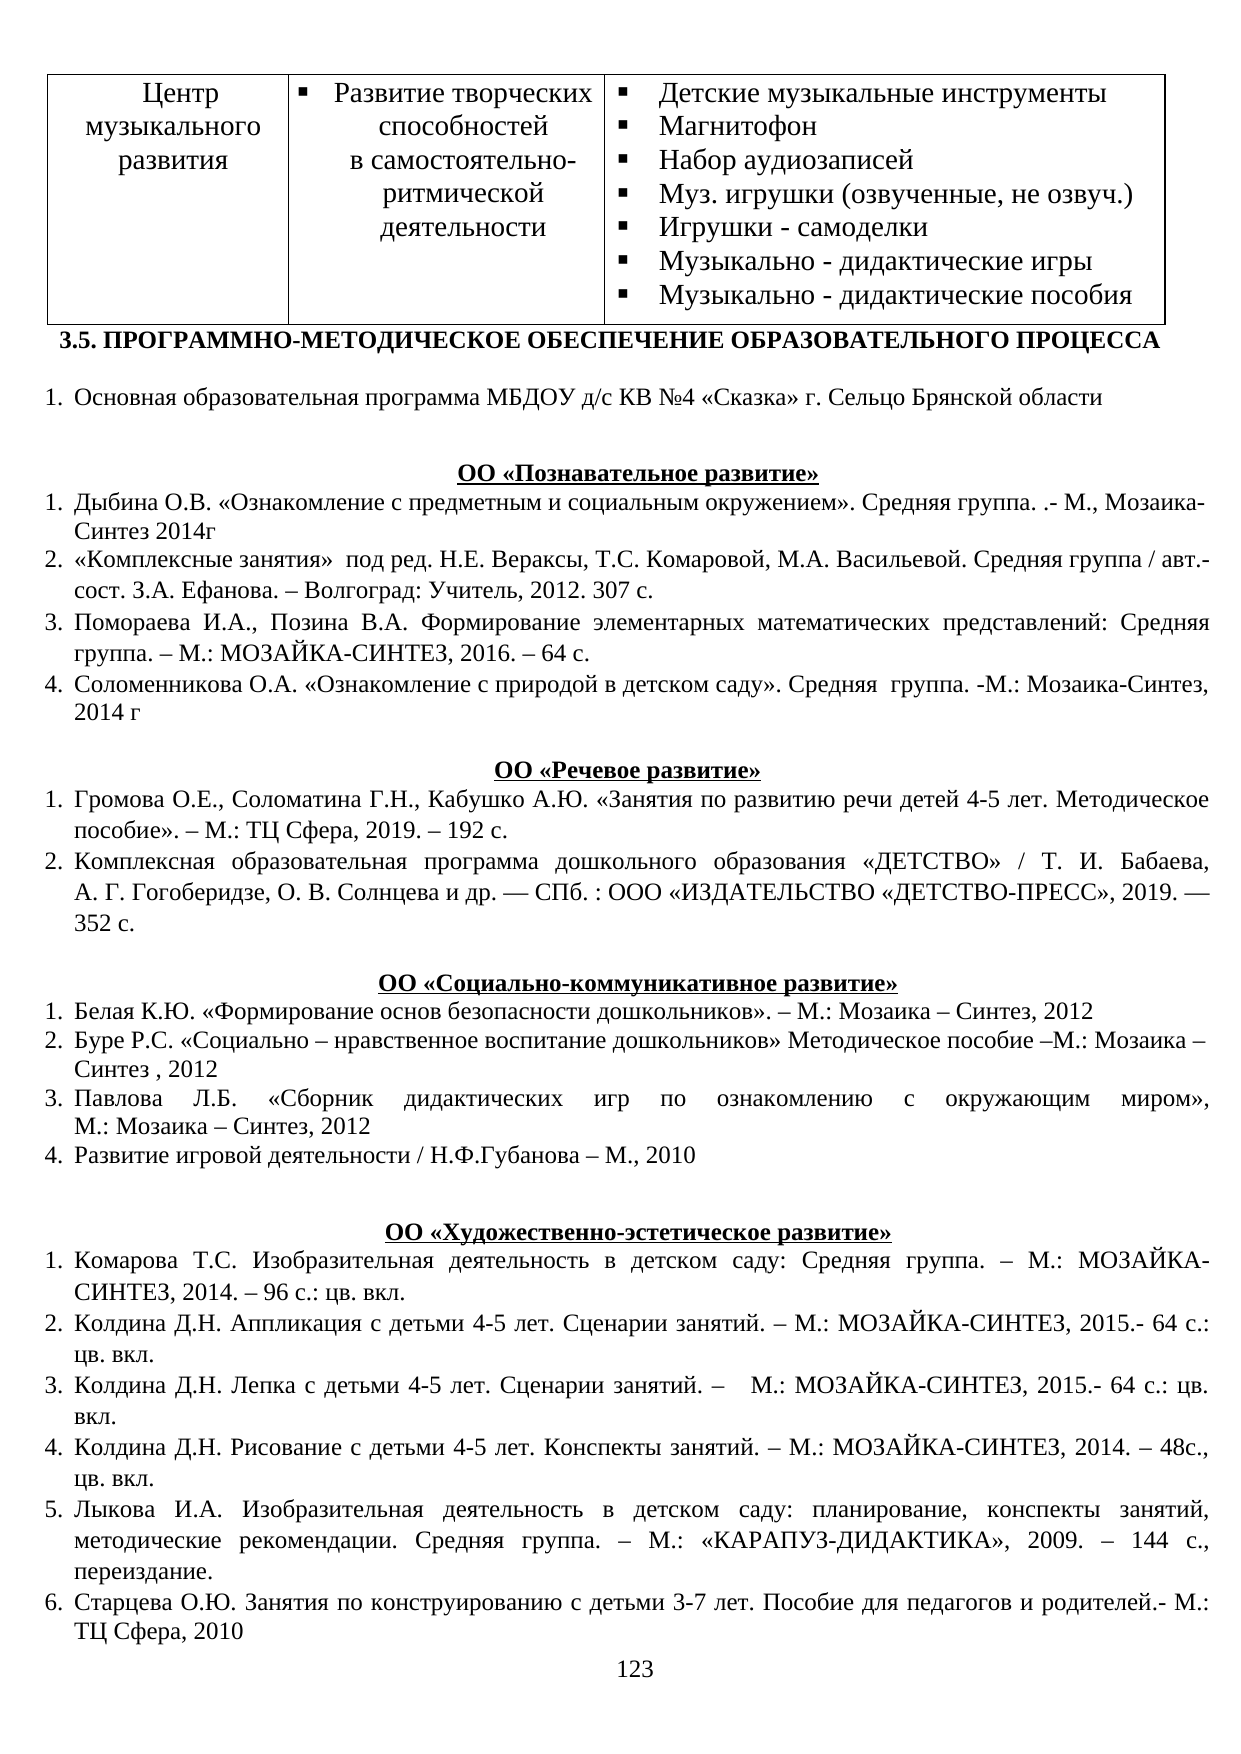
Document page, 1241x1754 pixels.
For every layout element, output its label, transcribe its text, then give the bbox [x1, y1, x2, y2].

list Дыбина О.В. «Ознакомление с предметным и социальным окружением». Средняя группа. .- М., Мозаика-Синтез 2014г [44, 487, 1211, 544]
text ОО «Социально-коммуникативное развитие» [65, 968, 1211, 996]
list Колдина Д.Н. Рисование с детьми 4-5 лет. Конспекты занятий. – М.: МОЗАЙКА-СИНТЕЗ, 2014. – 48с., цв. вкл. [44, 1432, 1211, 1492]
list Соломенникова О.А. «Ознакомление с природой в детском саду». Средняя группа. -М.: Мозаика-Синтез, 2014 г [44, 669, 1211, 726]
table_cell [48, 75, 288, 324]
list Помораева И.А., Позина В.А. Формирование элементарных математических представлений: Средняя группа. – М.: МОЗАЙКА-СИНТЕЗ, 2016. – 64 с. [44, 607, 1211, 666]
list Колдина Д.Н. Лепка с детьми 4-5 лет. Сценарии занятий. – М.: МОЗАЙКА-СИНТЕЗ, 2015.- 64 с.: цв. вкл. [44, 1370, 1211, 1429]
list Основная образовательная программа МБДОУ д/с КВ №4 «Сказка» г. Сельцо Брянской области [44, 382, 1211, 410]
list Развитие игровой деятельности / Н.Ф.Губанова – М., 2010 [44, 1140, 1211, 1169]
list Буре Р.С. «Социально – нравственное воспитание дошкольников» Методическое пособие –М.: Мозаика – Синтез , 2012 [44, 1025, 1211, 1083]
list Громова О.Е., Соломатина Г.Н., Кабушко А.Ю. «Занятия по развитию речи детей 4-5 лет. Методическое пособие». – М.: ТЦ Сфера, 2019. – 192 с. [44, 784, 1211, 843]
text ОО «Познавательное развитие» [65, 458, 1211, 487]
list Старцева О.Ю. Занятия по конструированию с детьми 3-7 лет. Пособие для педагогов и родителей.- М.: ТЦ Сфера, 2010 [44, 1587, 1211, 1644]
list Павлова Л.Б. «Сборник дидактических игр по ознакомлению с окружающим миром», М.: Мозаика – Синтез, 2012 [44, 1083, 1211, 1140]
list Комплексная образовательная программа дошкольного образования «ДЕТСТВО» / Т. И. Бабаева, А. Г. Гогоберидзе, О. В. Солнцева и др. — СПб. : ООО «ИЗДАТЕЛЬСТВО «ДЕТСТВО-ПРЕСС», 2019. — 352 с. [44, 846, 1211, 937]
text 3.5. ПРОГРАММНО-МЕТОДИЧЕСКОЕ ОБЕСПЕЧЕНИЕ ОБРАЗОВАТЕЛЬНОГО ПРОЦЕССА [59, 325, 1211, 354]
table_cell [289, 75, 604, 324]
text ОО «Художественно-эстетическое развитие» [65, 1217, 1211, 1246]
list Белая К.Ю. «Формирование основ безопасности дошкольников». – М.: Мозаика – Синтез, 2012 [44, 996, 1211, 1025]
list «Комплексные занятия» под ред. Н.Е. Вераксы, Т.С. Комаровой, М.А. Васильевой. Средняя группа / авт.-сост. З.А. Ефанова. – Волгоград: Учитель, 2012. 307 с. [44, 544, 1211, 604]
text ОО «Речевое развитие» [44, 755, 1211, 784]
list Лыкова И.А. Изобразительная деятельность в детском саду: планирование, конспекты занятий, методические рекомендации. Средняя группа. – М.: «КАРАПУЗ-ДИДАКТИКА», 2009. – 144 с., переиздание. [44, 1494, 1211, 1585]
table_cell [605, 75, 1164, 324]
list Комарова Т.С. Изобразительная деятельность в детском саду: Средняя группа. – М.: МОЗАЙКА-СИНТЕЗ, 2014. – 96 с.: цв. вкл. [44, 1246, 1211, 1305]
list Колдина Д.Н. Аппликация с детьми 4-5 лет. Сценарии занятий. – М.: МОЗАЙКА-СИНТЕЗ, 2015.- 64 с.: цв. вкл. [44, 1308, 1211, 1367]
